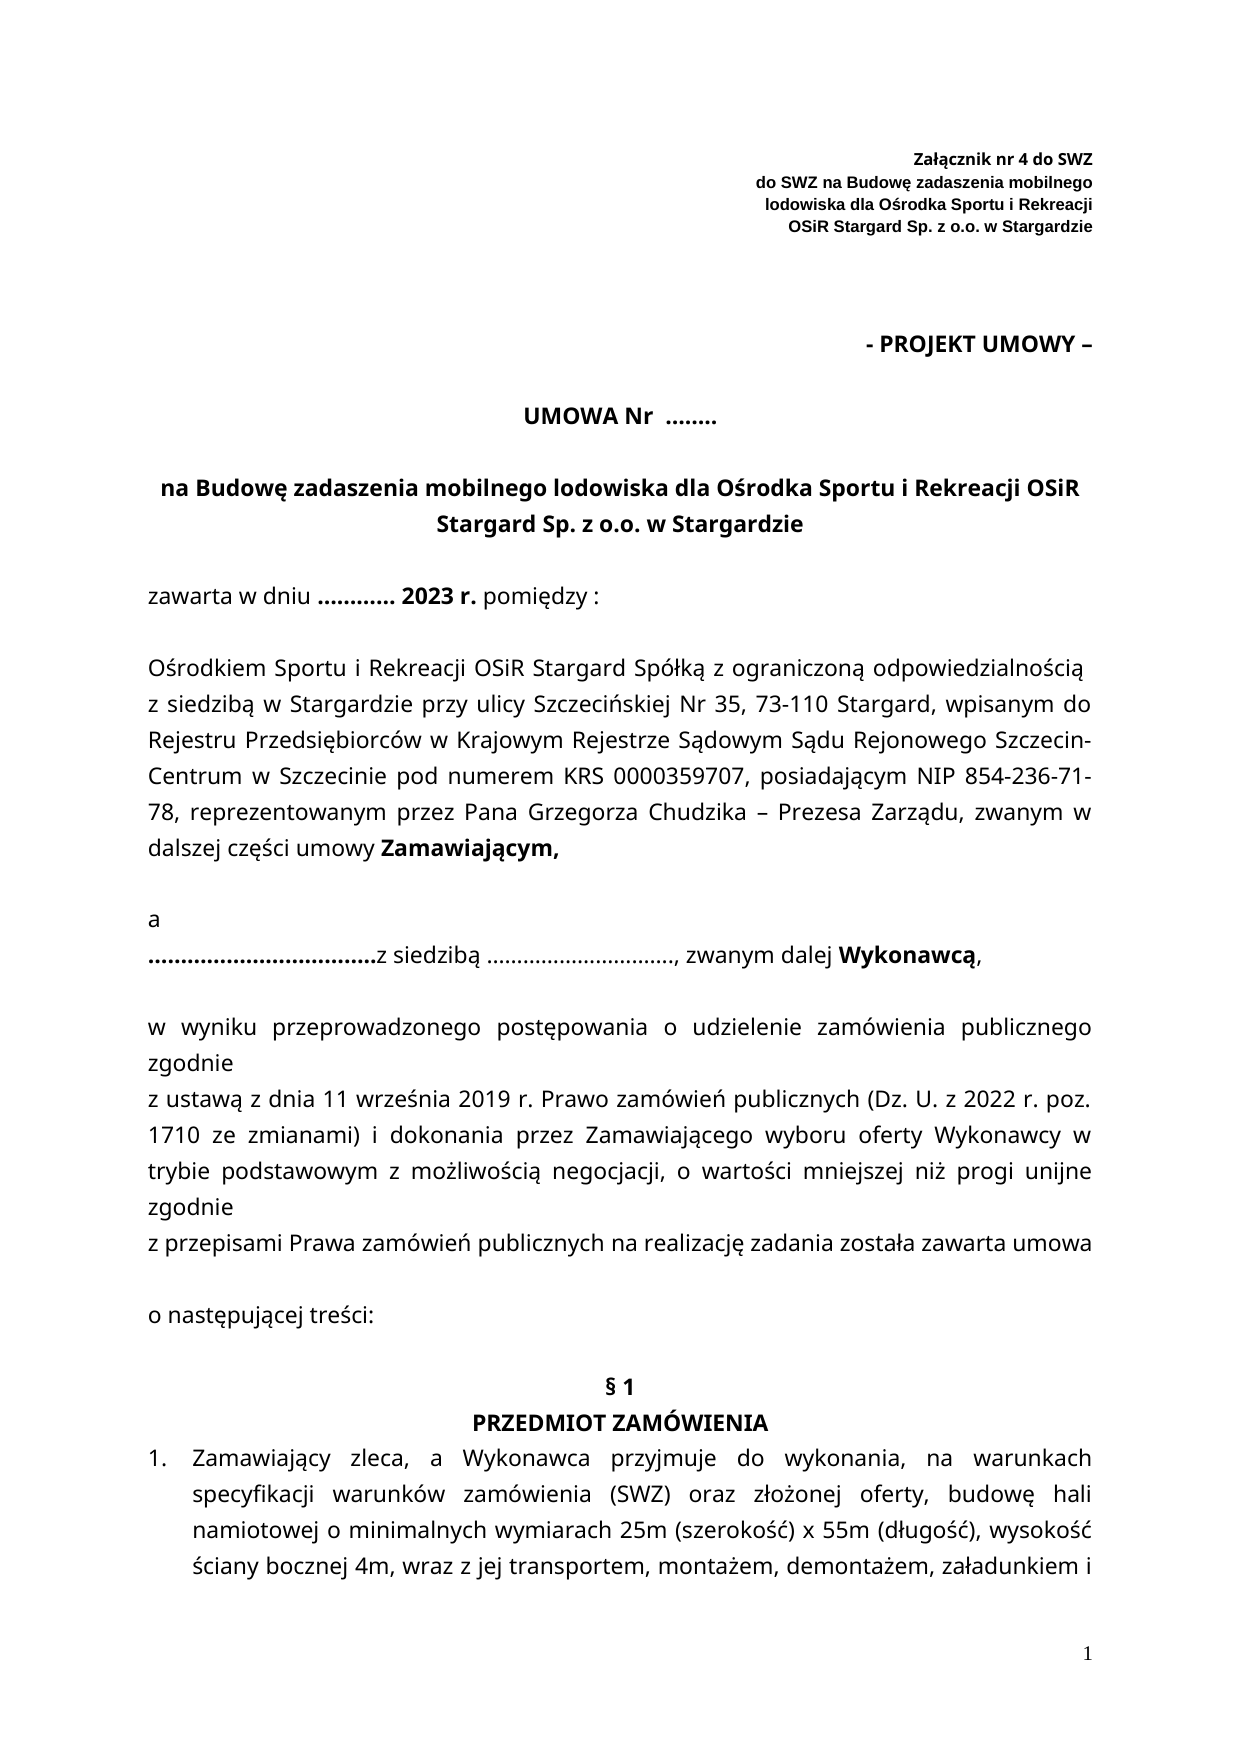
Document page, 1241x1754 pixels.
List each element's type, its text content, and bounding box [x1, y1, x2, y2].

text PRZEDMIOT ZAMÓWIENIA [148, 1406, 1093, 1438]
text OSiR Stargard Sp. z o.o. w Stargardzie [148, 217, 1093, 236]
text w wyniku przeprowadzonego postępowania o udzielenie zamówienia publicznego zgodnie z ustawą z dnia 11 września 2019 r. Prawo zamówień publicznych (Dz. U. z 2022 r. poz. 1710 ze zmianami) i dokonania przez Zamawiającego wyboru oferty Wykonawcy w trybie podstawowym z możliwością negocjacji, o wartości mniejszej niż progi unijne zgodnie z przepisami Prawa zamówień publicznych na realizację zadania została zawarta umowa o następującej treści: [148, 1011, 1093, 1330]
text Załącznik nr 4 do SWZ do SWZ na Budowę zadaszenia mobilnego [148, 148, 1093, 192]
text a [148, 903, 1093, 934]
text lodowiska dla Ośrodka Sportu i Rekreacji [148, 195, 1093, 214]
text zawarta w dniu ………… 2023 r. pomiędzy : [148, 580, 1093, 611]
text - PROJEKT UMOWY – [148, 298, 1093, 359]
subtitle UMOWA Nr …….. [148, 400, 1093, 431]
text § 1 [148, 1371, 1093, 1402]
text ……………………………..z siedzibą …………………………., zwanym dalej Wykonawcą, [148, 939, 1093, 971]
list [148, 1442, 1093, 1581]
text na Budowę zadaszenia mobilnego lodowiska dla Ośrodka Sportu i Rekreacji OSiR Stargard Sp. z o.o. w Stargardzie [148, 472, 1093, 539]
text Ośrodkiem Sportu i Rekreacji OSiR Stargard Spółką z ograniczoną odpowiedzialnością z siedzibą w Stargardzie przy ulicy Szczecińskiej Nr 35, 73-110 Stargard, wpisanym do Rejestru Przedsiębiorców w Krajowym Rejestrze Sądowym Sądu Rejonowego Szczecin-Centrum w Szczecinie pod numerem KRS 0000359707, posiadającym NIP 854-236-71-78, reprezentowanym przez Pana Grzegorza Chudzika – Prezesa Zarządu, zwanym w dalszej części umowy Zamawiającym, [148, 652, 1093, 863]
